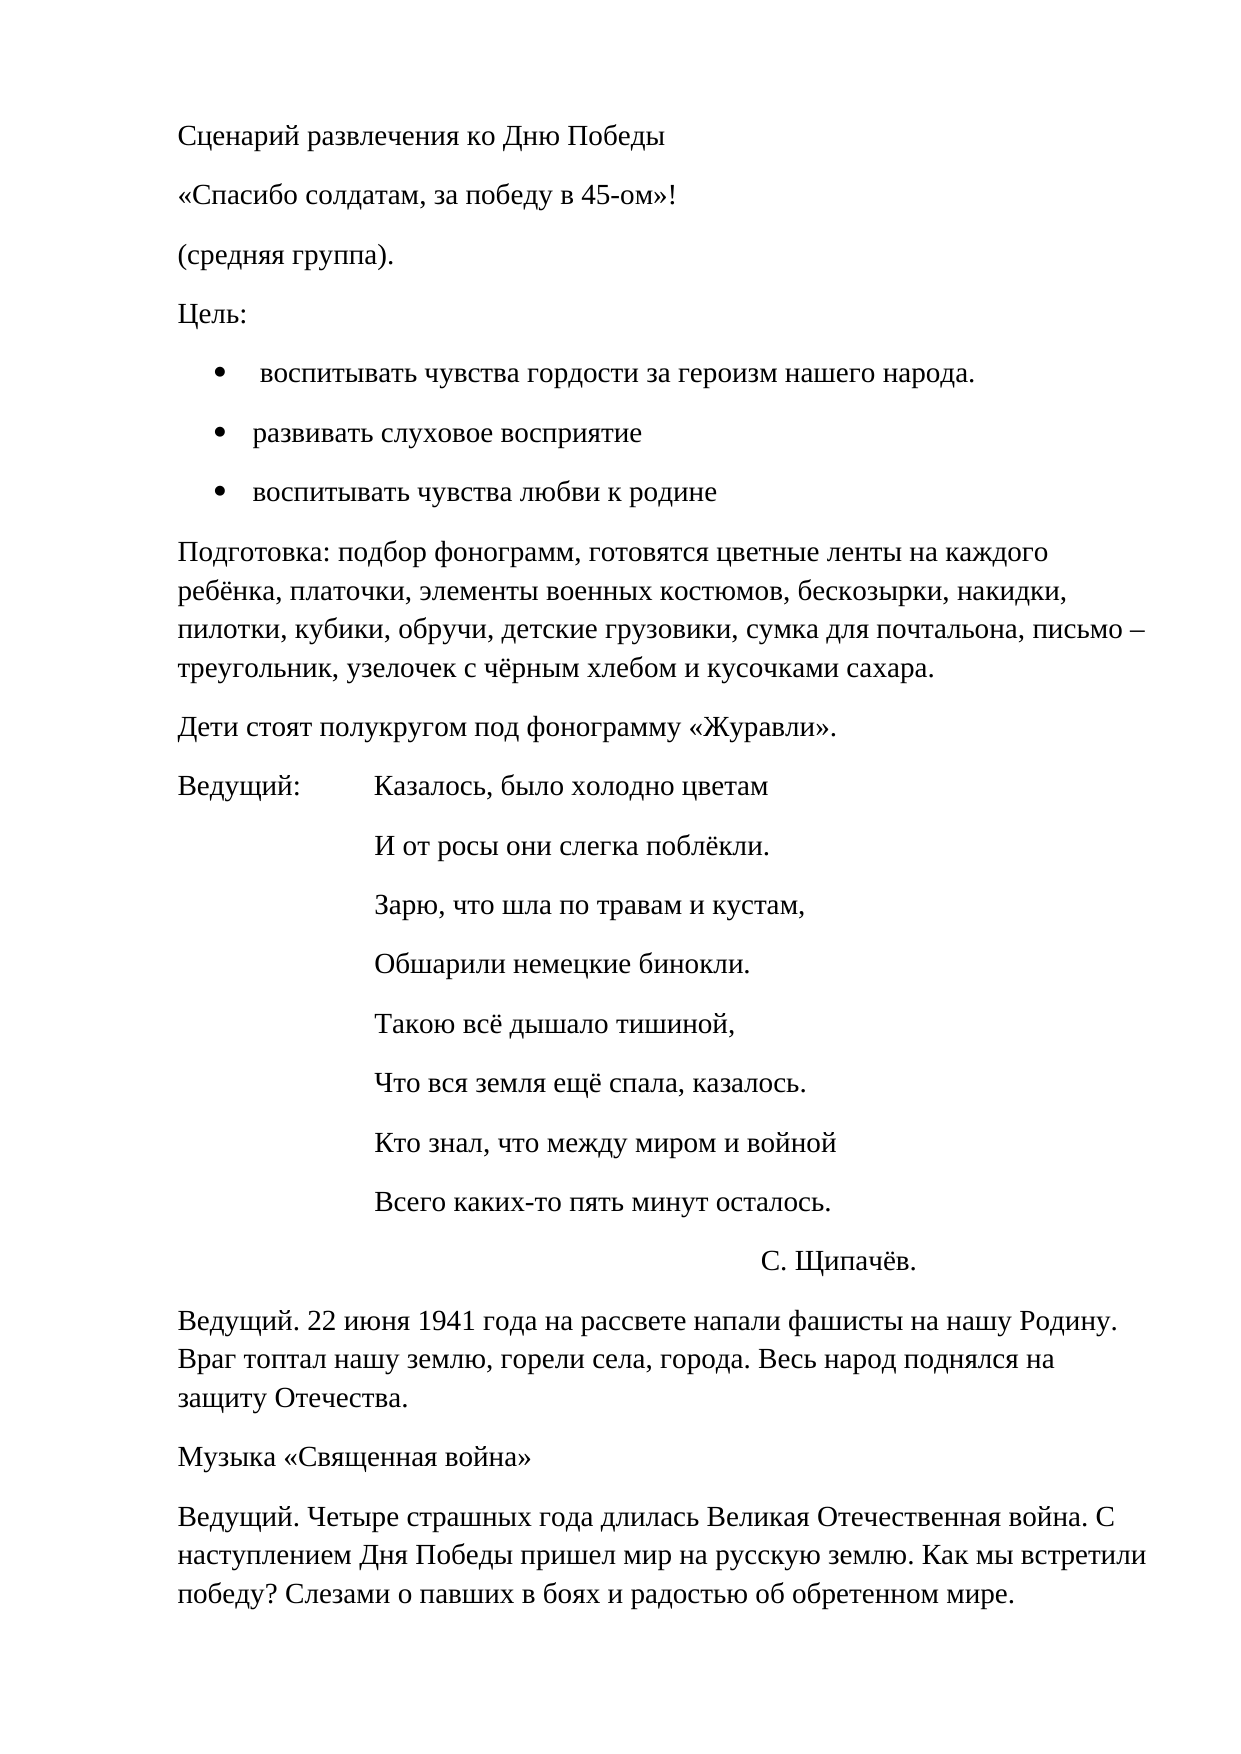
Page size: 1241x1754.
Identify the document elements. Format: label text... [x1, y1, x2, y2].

text Кто знал, что между миром и войной [177, 1125, 1152, 1158]
text Что вся земля ещё спала, казалось. [177, 1065, 1152, 1099]
text Музыка «Священная война» [177, 1439, 1152, 1473]
text Дети стоят полукругом под фонограмму «Журавли». [177, 709, 1152, 743]
text Ведущий. 22 июня 1941 года на рассвете напали фашисты на нашу Родину. Враг топтал нашу землю, горели села, города. Весь народ поднялся на защиту Отечества. [177, 1303, 1152, 1413]
text Всего каких-то пять минут осталось. [177, 1184, 1152, 1218]
list воспитывать чувства любви к родине [215, 474, 1152, 508]
text Обшарили немецкие бинокли. [177, 947, 1152, 980]
text Цель: [177, 296, 1152, 330]
list развивать слуховое восприятие [215, 415, 1152, 449]
text И от росы они слегка поблёкли. [177, 828, 1152, 861]
list воспитывать чувства гордости за героизм нашего народа. [215, 356, 1152, 389]
text Такою всё дышало тишиной, [177, 1006, 1152, 1039]
text Ведущий: Казалось, было холодно цветам [177, 768, 1152, 802]
text С. Щипачёв. [177, 1243, 1152, 1277]
text Ведущий. Четыре страшных года длилась Великая Отечественная война. С наступлением Дня Победы пришел мир на русскую землю. Как мы встретили победу? Слезами о павших в боях и радостью об обретенном мире. [177, 1499, 1152, 1609]
text «Спасибо солдатам, за победу в 45-ом»! [177, 177, 1152, 211]
text (средняя группа). [177, 237, 1152, 270]
text Сценарий развлечения ко Дню Победы [177, 118, 1152, 152]
text Подготовка: подбор фонограмм, готовятся цветные ленты на каждого ребёнка, платочки, элементы военных костюмов, бескозырки, накидки, пилотки, кубики, обручи, детские грузовики, сумка для почтальона, письмо – треугольник, узелочек с чёрным хлебом и кусочками сахара. [177, 534, 1152, 683]
text Зарю, что шла по травам и кустам, [177, 887, 1152, 921]
